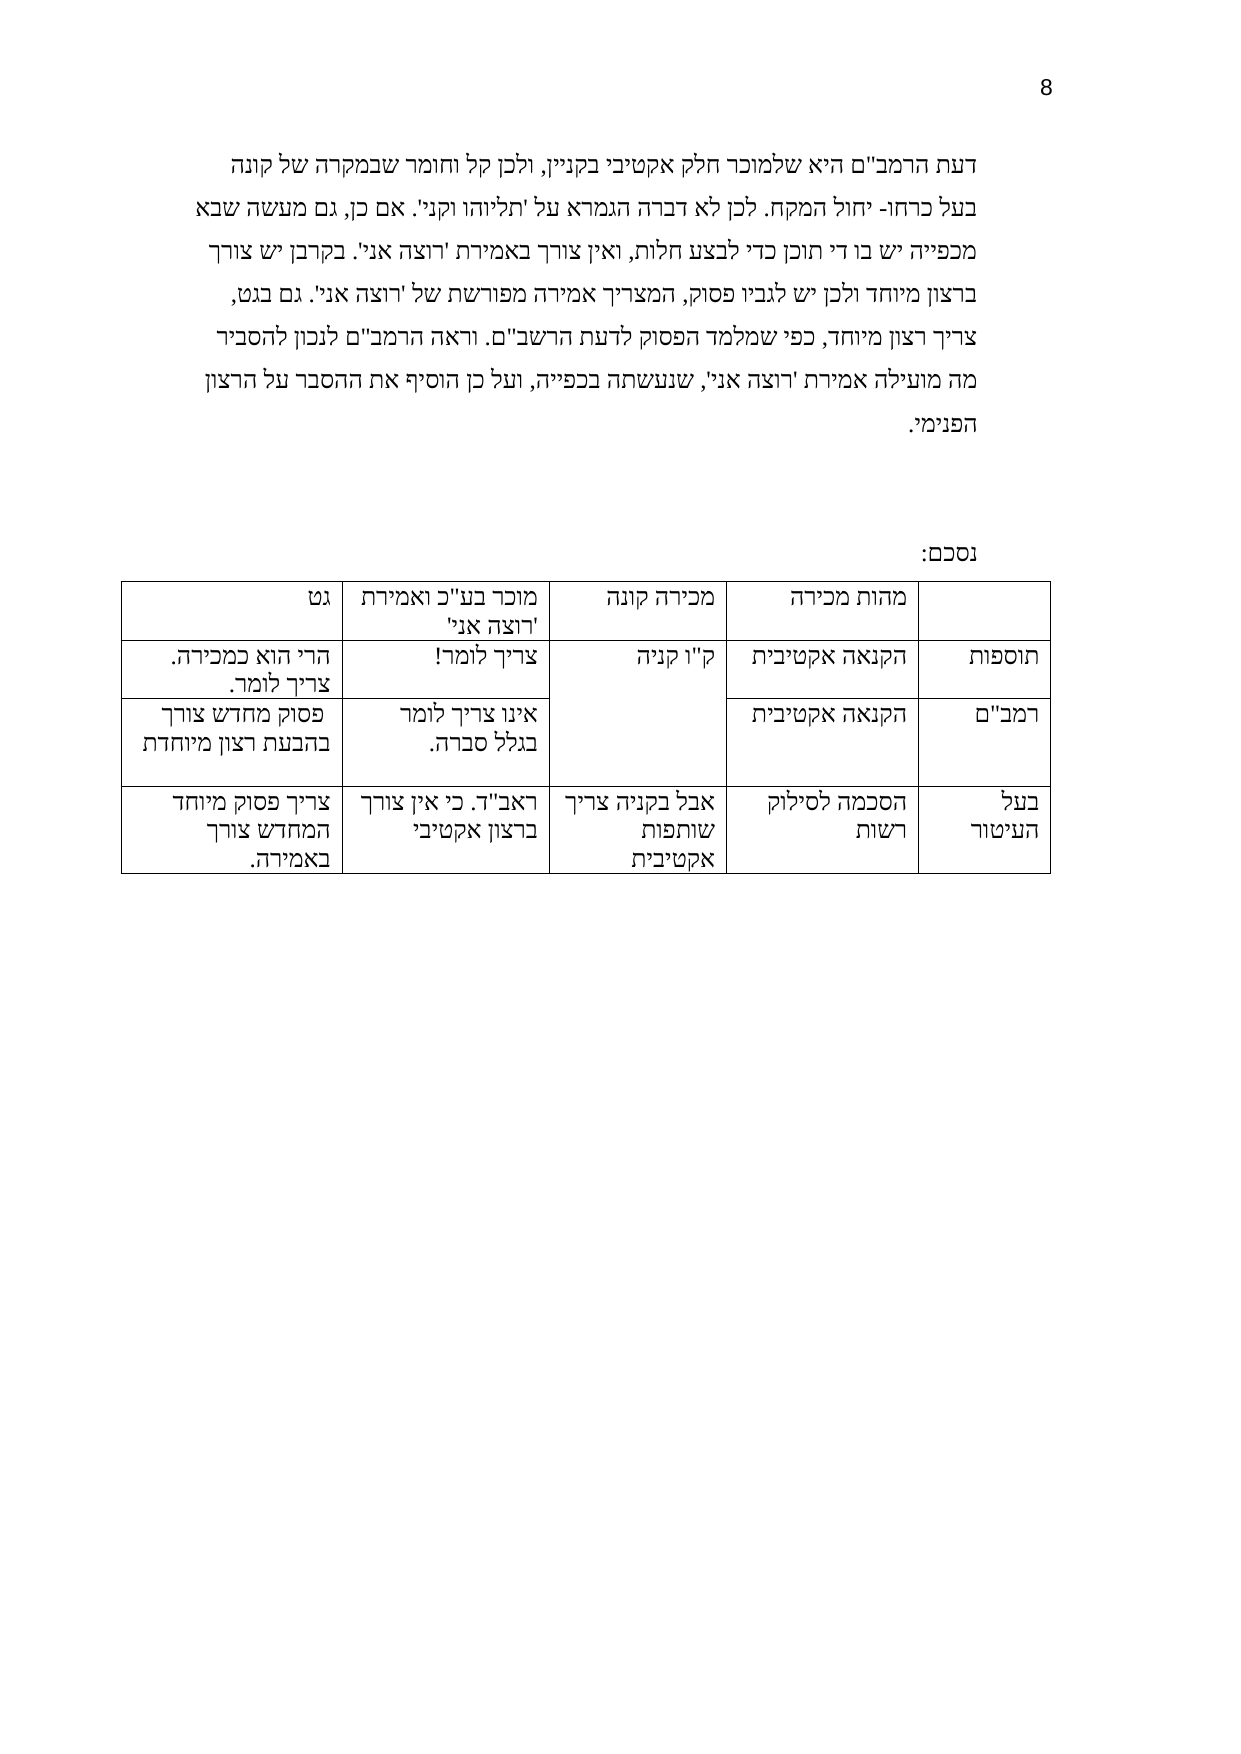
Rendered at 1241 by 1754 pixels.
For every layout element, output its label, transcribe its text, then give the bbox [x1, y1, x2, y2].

table_cell הקנאה אקטיבית [727, 641, 918, 698]
table_cell תוספות [919, 641, 1050, 698]
table_cell הקנאה אקטיבית [727, 699, 918, 786]
table_header מוכר בע"כ ואמירת 'רוצה אני' [343, 582, 549, 640]
list נסכם: [187, 538, 978, 567]
table_header גט [122, 582, 342, 640]
table_cell ק"ו קניה [550, 641, 726, 786]
table_cell פסוק מחדש צורך בהבעת רצון מיוחדת [122, 699, 342, 786]
table_cell הרי הוא כמכירה. צריך לומר. [122, 641, 342, 698]
table_cell אבל בקניה צריך שותפות אקטיבית [550, 787, 726, 873]
table_header מכירה קונה [550, 582, 726, 640]
table_cell צריך לומר! [343, 641, 549, 698]
list דעת הרמב"ם היא שלמוכר חלק אקטיבי בקניין, ולכן קל וחומר שבמקרה של קונה בעל כרחו- יחול המקח. לכן לא דברה הגמרא על 'תליוהו וקני'. אם כן, גם מעשה שבא מכפייה יש בו די תוכן כדי לבצע חלות, ואין צורך באמירת 'רוצה אני'. בקרבן יש צורך ברצון מיוחד ולכן יש לגביו פסוק, המצריך אמירה מפורשת של 'רוצה אני'. גם בגט, צריך רצון מיוחד, כפי שמלמד הפסוק לדעת הרשב"ם. וראה הרמב"ם לנכון להסביר מה מועילה אמירת 'רוצה אני', שנעשתה בכפייה, ועל כן הוסיף את ההסבר על הרצון הפנימי. [187, 150, 978, 437]
table_cell צריך פסוק מיוחד המחדש צורך באמירה. [122, 787, 342, 873]
table_cell בעל העיטור [919, 787, 1050, 873]
table_cell ראב"ד. כי אין צורך ברצון אקטיבי [343, 787, 549, 873]
table_header [919, 582, 1050, 640]
table_cell רמב"ם [919, 699, 1050, 786]
table_header מהות מכירה [727, 582, 918, 640]
table_cell הסכמה לסילוק רשות [727, 787, 918, 873]
table_cell אינו צריך לומר בגלל סברה. [343, 699, 549, 786]
